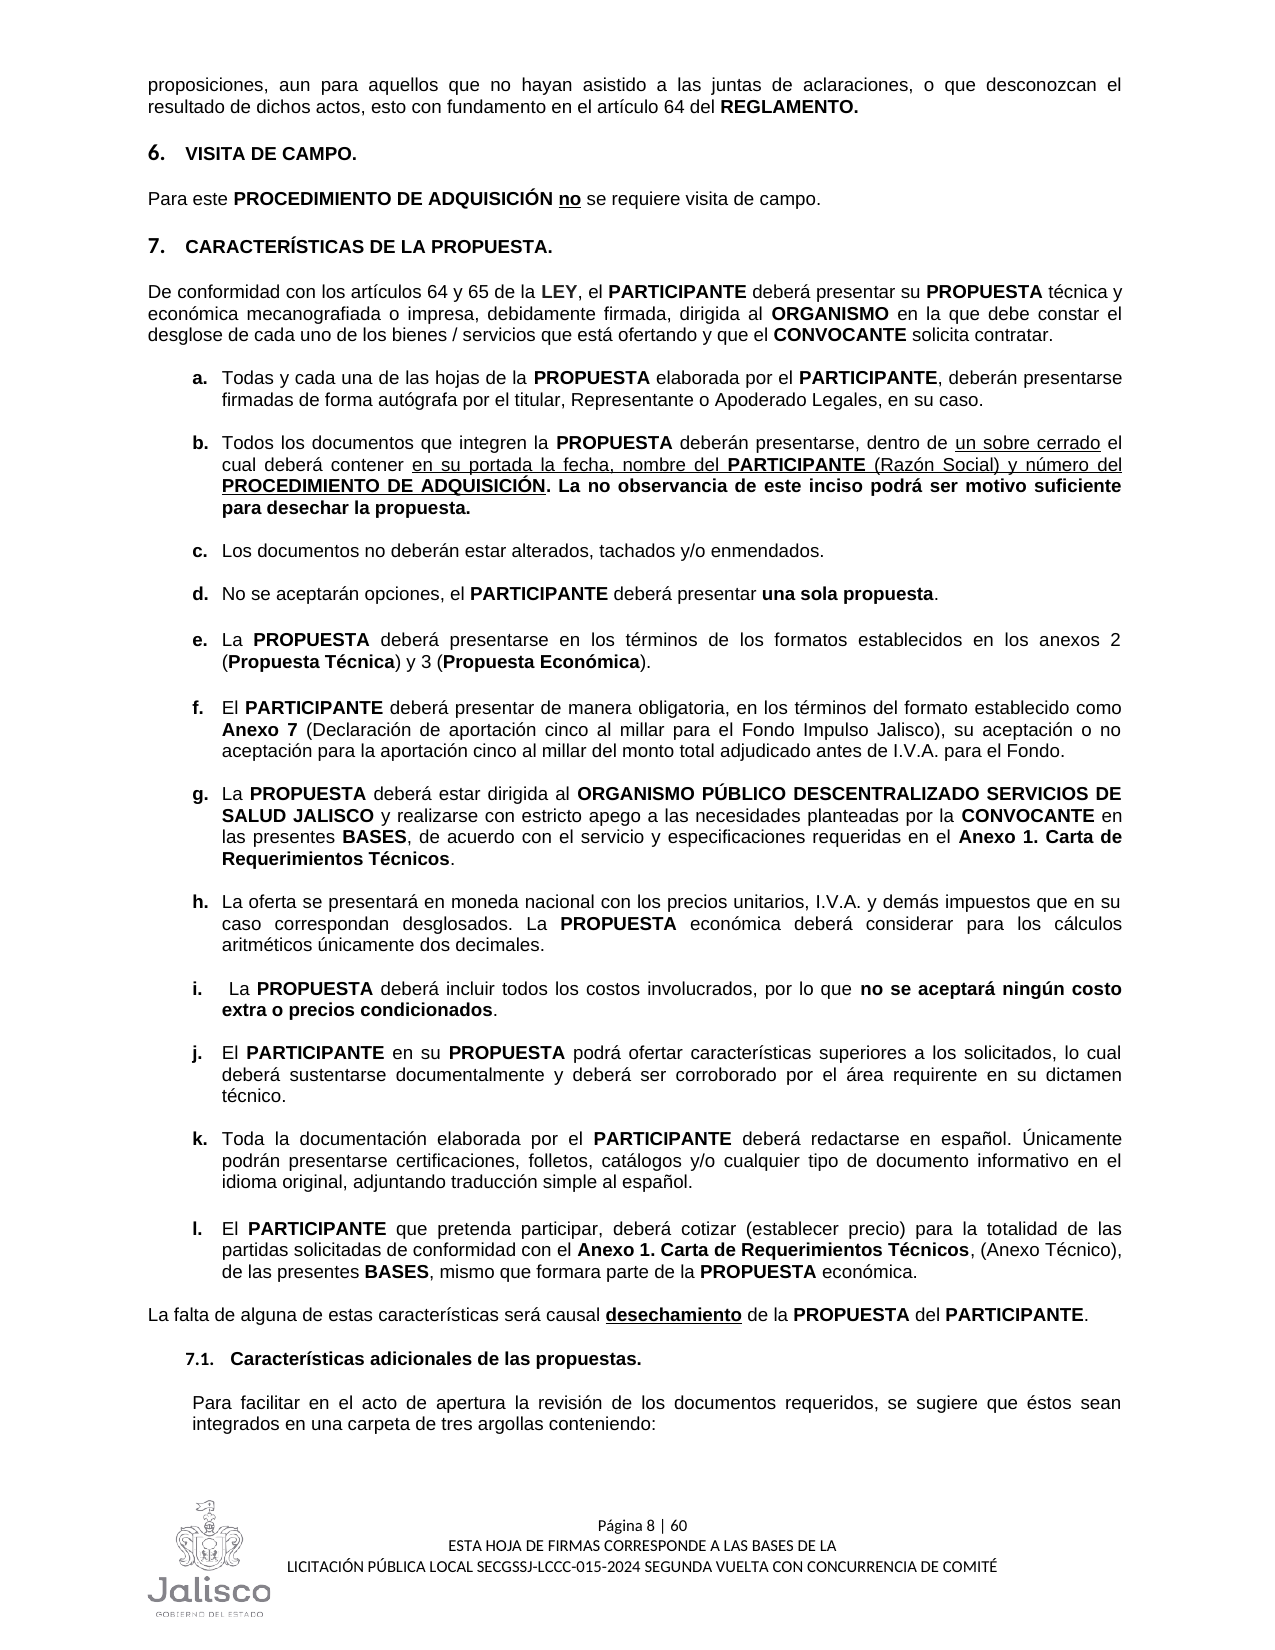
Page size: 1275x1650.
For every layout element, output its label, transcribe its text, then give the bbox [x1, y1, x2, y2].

picture [147, 1500, 271, 1617]
list CARACTERÍSTICAS DE LA PROPUESTA. [148, 231, 1122, 259]
list El PARTICIPANTE deberá presentar de manera obligatoria, en los términos del formato establecido como Anexo 7 (Declaración de aportación cinco al millar para el Fondo Impulso Jalisco), su aceptación o no aceptación para la aportación cinco al millar del monto total adjudicado antes de I.V.A. para el Fondo. [192, 697, 1122, 762]
text De conformidad con los artículos 64 y 65 de la LEY, el PARTICIPANTE deberá presentar su PROPUESTA técnica y económica mecanografiada o impresa, debidamente firmada, dirigida al ORGANISMO en la que debe constar el desglose de cada uno de los bienes / servicios que está ofertando y que el CONVOCANTE solicita contratar. [148, 281, 1122, 346]
list No se aceptarán opciones, el PARTICIPANTE deberá presentar una sola propuesta. [192, 583, 1122, 604]
list La oferta se presentará en moneda nacional con los precios unitarios, I.V.A. y demás impuestos que en su caso correspondan desglosados. La PROPUESTA económica deberá considerar para los cálculos aritméticos únicamente dos decimales. [192, 891, 1122, 956]
list La PROPUESTA deberá incluir todos los costos involucrados, por lo que no se aceptará ningún costo extra o precios condicionados. [192, 977, 1122, 1020]
text Para facilitar en el acto de apertura la revisión de los documentos requeridos, se sugiere que éstos sean integrados en una carpeta de tres argollas conteniendo: [192, 1392, 1122, 1435]
list Todas y cada una de las hojas de la PROPUESTA elaborada por el PARTICIPANTE, deberán presentarse firmadas de forma autógrafa por el titular, Representante o Apoderado Legales, en su caso. [192, 367, 1122, 410]
list VISITA DE CAMPO. [148, 138, 1122, 167]
list Todos los documentos que integren la PROPUESTA deberán presentarse, dentro de un sobre cerrado el cual deberá contener en su portada la fecha, nombre del PARTICIPANTE (Razón Social) y número del PROCEDIMIENTO DE ADQUISICIÓN. La no observancia de este inciso podrá ser motivo suficiente para desechar la propuesta. [192, 432, 1122, 518]
list Características adicionales de las propuestas. [185, 1347, 1122, 1370]
text Para este PROCEDIMIENTO DE ADQUISICIÓN no se requiere visita de campo. [148, 188, 1122, 210]
list Los documentos no deberán estar alterados, tachados y/o enmendados. [192, 539, 1122, 561]
text La falta de alguna de estas características será causal desechamiento de la PROPUESTA del PARTICIPANTE. [148, 1304, 1122, 1326]
list La PROPUESTA deberá presentarse en los términos de los formatos establecidos en los anexos 2 (Propuesta Técnica) y 3 (Propuesta Económica). [192, 629, 1122, 672]
list La PROPUESTA deberá estar dirigida al ORGANISMO PÚBLICO DESCENTRALIZADO SERVICIOS DE SALUD JALISCO y realizarse con estricto apego a las necesidades planteadas por la CONVOCANTE en las presentes BASES, de acuerdo con el servicio y especificaciones requeridas en el Anexo 1. Carta de Requerimientos Técnicos. [192, 783, 1122, 869]
list El PARTICIPANTE en su PROPUESTA podrá ofertar características superiores a los solicitados, lo cual deberá sustentarse documentalmente y deberá ser corroborado por el área requirente en su dictamen técnico. [192, 1042, 1122, 1107]
list Toda la documentación elaborada por el PARTICIPANTE deberá redactarse en español. Únicamente podrán presentarse certificaciones, folletos, catálogos y/o cualquier tipo de documento informativo en el idioma original, adjuntando traducción simple al español. [192, 1128, 1122, 1193]
list El PARTICIPANTE que pretenda participar, deberá cotizar (establecer precio) para la totalidad de las partidas solicitadas de conformidad con el Anexo 1. Carta de Requerimientos Técnicos, (Anexo Técnico), de las presentes BASES, mismo que formara parte de la PROPUESTA económica. [192, 1218, 1122, 1282]
